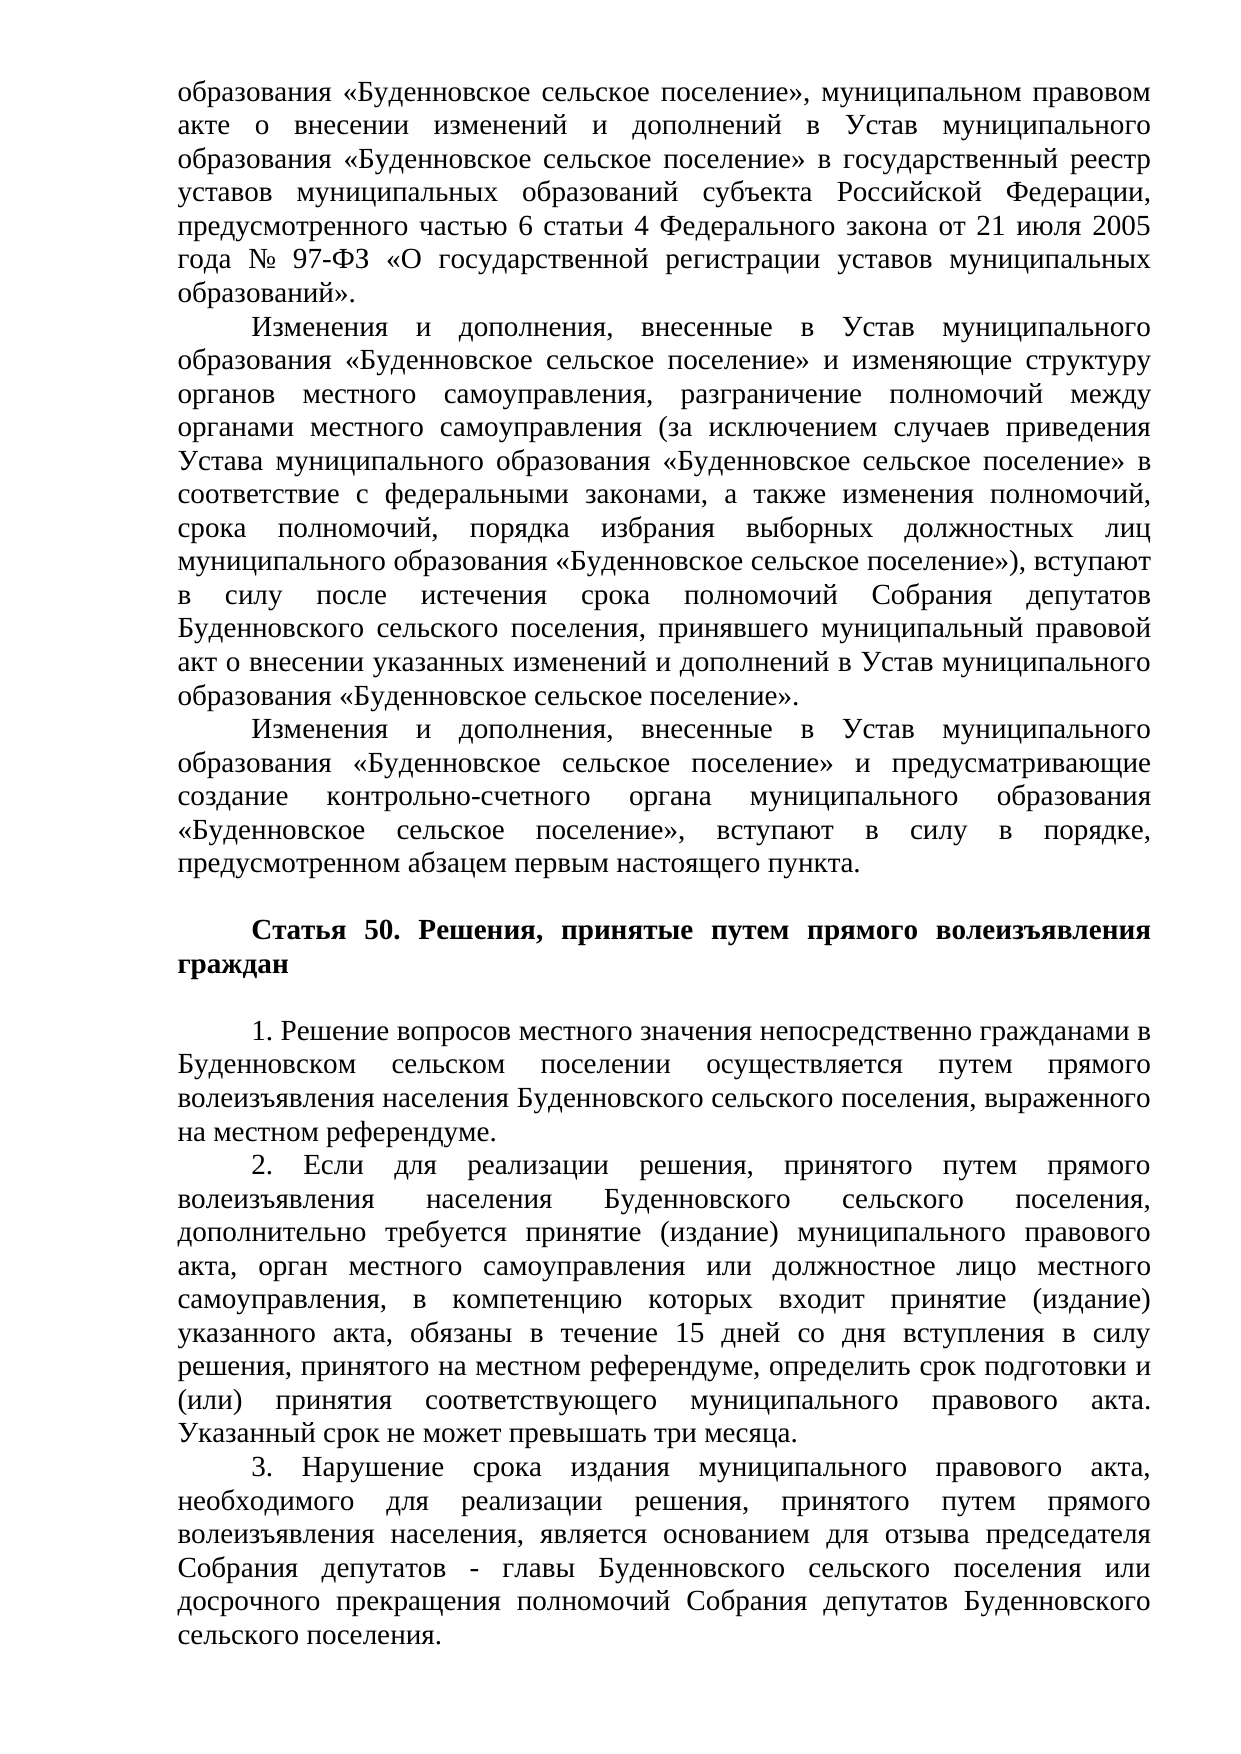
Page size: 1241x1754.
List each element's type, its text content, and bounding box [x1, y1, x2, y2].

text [177, 74, 1152, 309]
text Статья 50. Решения, принятые путем прямого волеизъявления граждан [177, 912, 1152, 979]
text Изменения и дополнения, внесенные в Устав муниципального образования «Буденновское сельское поселение» и предусматривающие создание контрольно-счетного органа муниципального образования «Буденновское сельское поселение», вступают в силу в порядке, предусмотренном абзацем первым настоящего пункта. [177, 711, 1152, 879]
text Изменения и дополнения, внесенные в Устав муниципального образования «Буденновское сельское поселение» и изменяющие структуру органов местного самоуправления, разграничение полномочий между органами местного самоуправления (за исключением случаев приведения Устава муниципального образования «Буденновское сельское поселение» в соответствие с федеральными законами, а также изменения полномочий, срока полномочий, порядка избрания выборных должностных лиц муниципального образования «Буденновское сельское поселение»), вступают в силу после истечения срока полномочий Собрания депутатов Буденновского сельского поселения, принявшего муниципальный правовой акт о внесении указанных изменений и дополнений в Устав муниципального образования «Буденновское сельское поселение». [177, 309, 1152, 711]
text 2. Если для реализации решения, принятого путем прямого волеизъявления населения Буденновского сельского поселения, дополнительно требуется принятие (издание) муниципального правового акта, орган местного самоуправления или должностное лицо местного самоуправления, в компетенцию которых входит принятие (издание) указанного акта, обязаны в течение 15 дней со дня вступления в силу решения, принятого на местном референдуме, определить срок подготовки и (или) принятия соответствующего муниципального правового акта. Указанный срок не может превышать три месяца. [177, 1147, 1152, 1449]
text 1. Решение вопросов местного значения непосредственно гражданами в Буденновском сельском поселении осуществляется путем прямого волеизъявления населения Буденновского сельского поселения, выраженного на местном референдуме. [177, 1013, 1152, 1147]
text 3. Нарушение срока издания муниципального правового акта, необходимого для реализации решения, принятого путем прямого волеизъявления населения, является основанием для отзыва председателя Собрания депутатов - главы Буденновского сельского поселения или досрочного прекращения полномочий Собрания депутатов Буденновского сельского поселения. [177, 1449, 1152, 1650]
